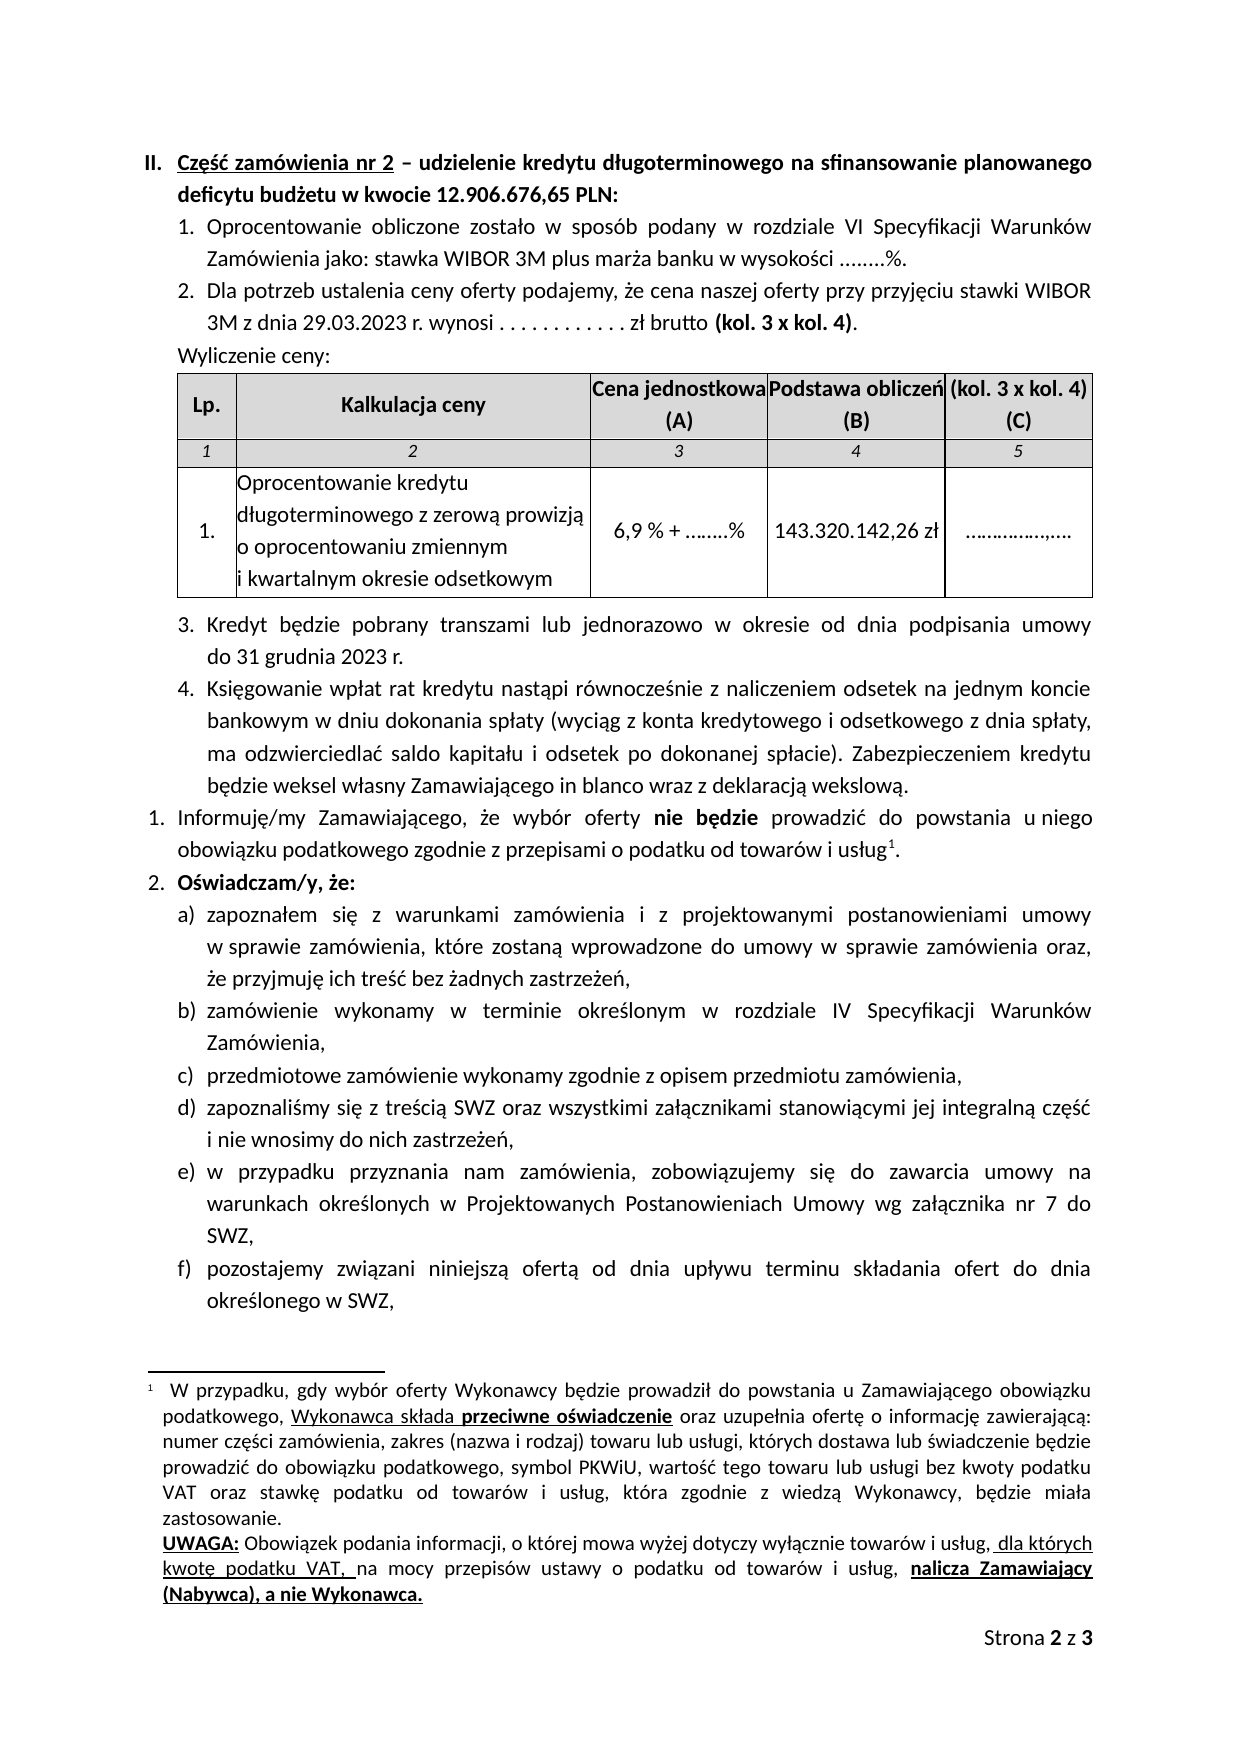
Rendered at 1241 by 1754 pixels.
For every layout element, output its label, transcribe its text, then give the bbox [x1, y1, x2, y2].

list Oświadczam/y, że: [148, 868, 1093, 896]
table_cell 5 [946, 440, 1092, 467]
table_header Podstawa obliczeń (B) [768, 374, 944, 438]
table_cell 4 [768, 440, 944, 467]
text Wyliczenie ceny: [177, 341, 1093, 369]
table_cell 2 [237, 440, 590, 467]
list Informuję/my Zamawiającego, że wybór oferty nie będzie prowadzić do powstania u niego obowiązku podatkowego zgodnie z przepisami o podatku od towarów i usług. [148, 803, 1093, 863]
table_cell 143.320.142,26 zł [768, 468, 944, 597]
list Dla potrzeb ustalenia ceny oferty podajemy, że cena naszej oferty przy przyjęciu stawki WIBOR 3M z dnia 29.03.2023 r. wynosi . . . . . . . . . . . . zł brutto (kol. 3 x kol. 4). [177, 276, 1093, 337]
table_header Cena jednostkowa (A) [591, 374, 767, 438]
table_cell Oprocentowanie kredytu długoterminowego z zerową prowizją o oprocentowaniu zmiennym i kwartalnym okresie odsetkowym [237, 468, 590, 597]
table_header (kol. 3 x kol. 4) (C) [946, 374, 1092, 438]
list Część zamówienia nr 2 – udzielenie kredytu długoterminowego na sfinansowanie planowanego deficytu budżetu w kwocie 12.906.676,65 PLN: [162, 148, 1093, 208]
table_cell ……………,…. [946, 468, 1092, 597]
table_cell 6,9 % + ……..% [591, 468, 767, 597]
table_header Lp. [178, 374, 236, 438]
list Księgowanie wpłat rat kredytu nastąpi równocześnie z naliczeniem odsetek na jednym koncie bankowym w dniu dokonania spłaty (wyciąg z konta kredytowego i odsetkowego z dnia spłaty, ma odzwierciedlać saldo kapitału i odsetek po dokonanej spłacie). Zabezpieczeniem kredytu będzie weksel własny Zamawiającego in blanco wraz z deklaracją wekslową. [177, 674, 1093, 799]
list Oprocentowanie obliczone zostało w sposób podany w rozdziale VI Specyfikacji Warunków Zamówienia jako: stawka WIBOR 3M plus marża banku w wysokości ........%. [177, 212, 1093, 272]
list zapoznałem się z warunkami zamówienia i z projektowanymi postanowieniami umowy w sprawie zamówienia, które zostaną wprowadzone do umowy w sprawie zamówienia oraz, że przyjmuję ich treść bez żadnych zastrzeżeń, [177, 900, 1093, 992]
list przedmiotowe zamówienie wykonamy zgodnie z opisem przedmiotu zamówienia, [177, 1061, 1093, 1089]
list zamówienie wykonamy w terminie określonym w rozdziale IV Specyfikacji Warunków Zamówienia, [177, 996, 1093, 1057]
list zapoznaliśmy się z treścią SWZ oraz wszystkimi załącznikami stanowiącymi jej integralną część i nie wnosimy do nich zastrzeżeń, [177, 1093, 1093, 1153]
list Kredyt będzie pobrany transzami lub jednorazowo w okresie od dnia podpisania umowy do 31 grudnia 2023 r. [177, 610, 1093, 670]
table_cell 1. [178, 468, 236, 597]
table_cell 1 [178, 440, 236, 467]
table_header Kalkulacja ceny [237, 374, 590, 438]
table_cell 3 [591, 440, 767, 467]
list pozostajemy związani niniejszą ofertą od dnia upływu terminu składania ofert do dnia określonego w SWZ, [177, 1254, 1093, 1314]
list w przypadku przyznania nam zamówienia, zobowiązujemy się do zawarcia umowy na warunkach określonych w Projektowanych Postanowieniach Umowy wg załącznika nr 7 do SWZ, [177, 1157, 1093, 1250]
